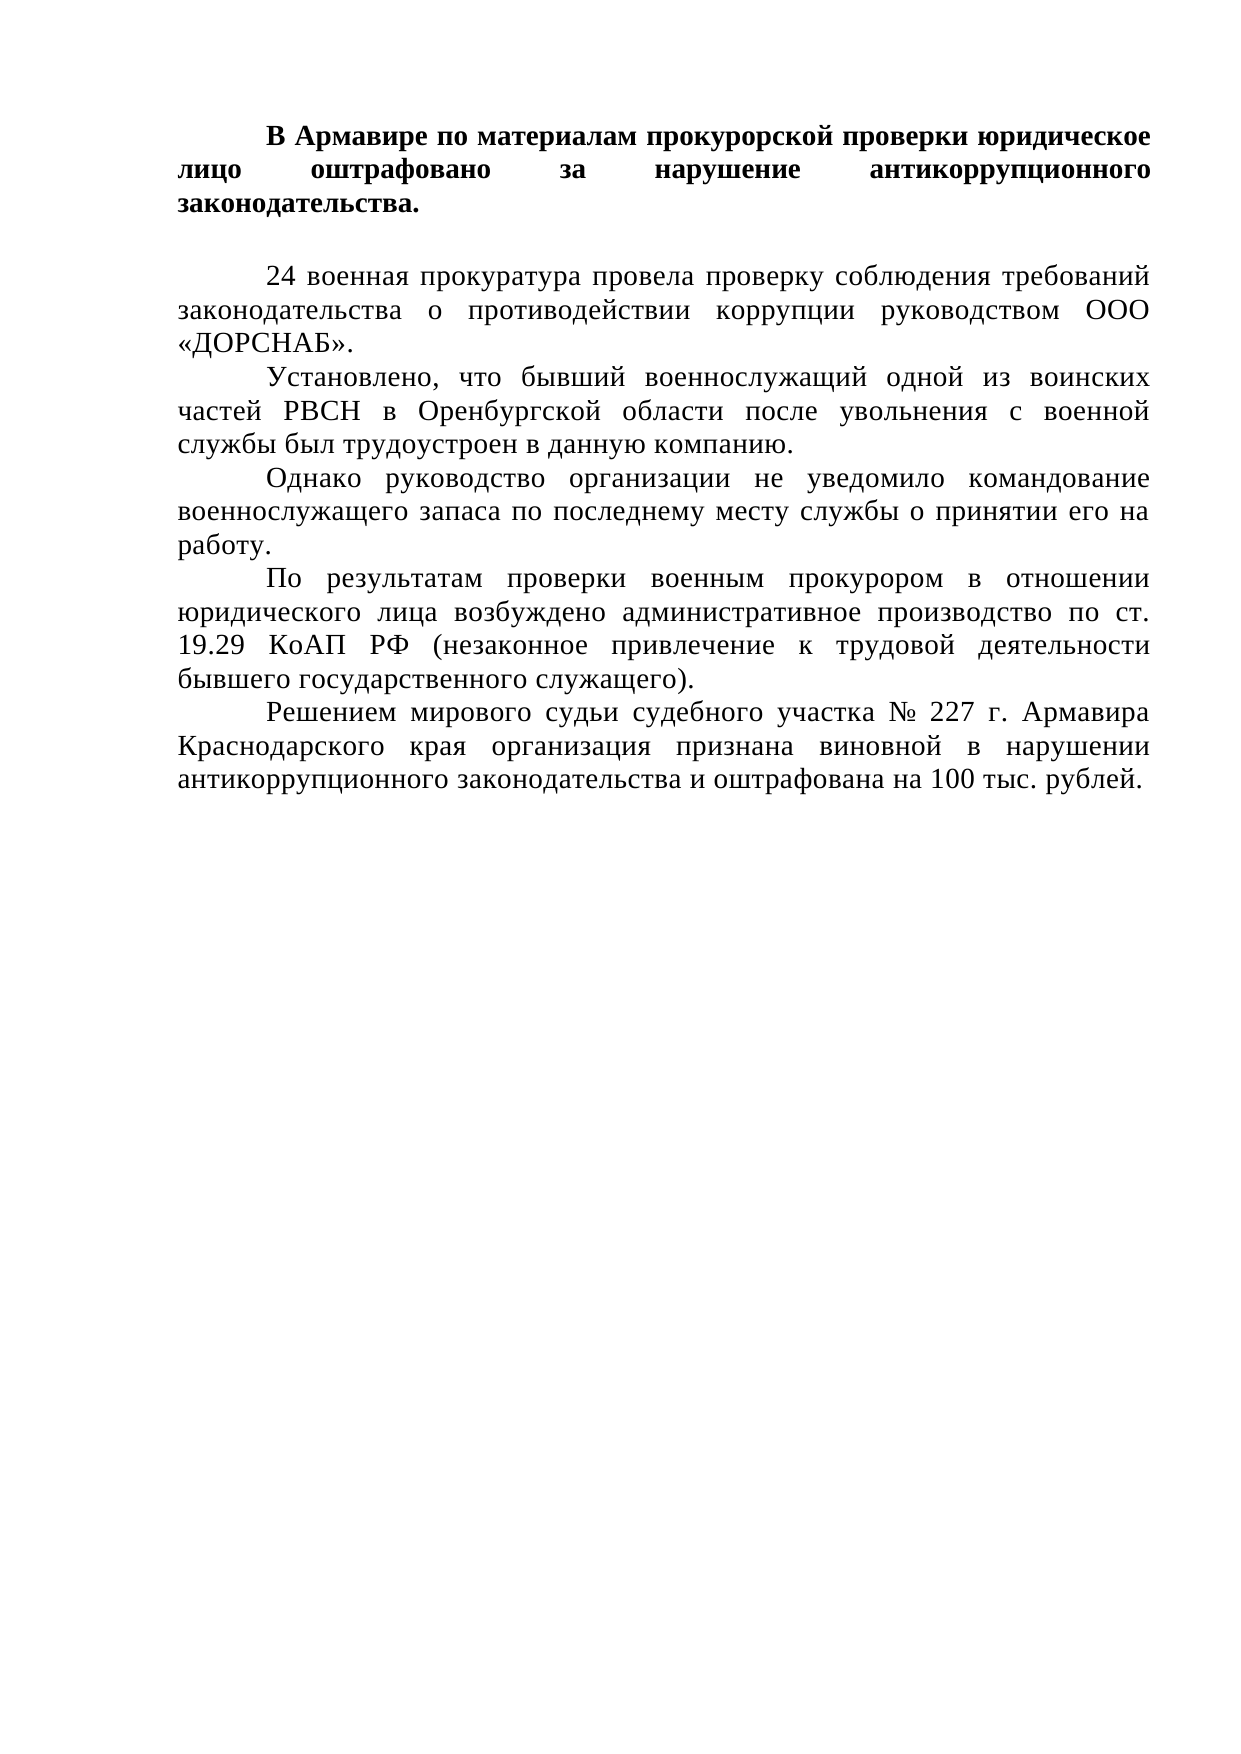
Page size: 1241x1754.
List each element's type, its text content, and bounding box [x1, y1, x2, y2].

text 24 военная прокуратура провела проверку соблюдения требований законодательства о противодействии коррупции руководством ООО «ДОРСНАБ». [177, 258, 1152, 359]
text Решением мирового судьи судебного участка № 227 г. Армавира Краснодарского края организация признана виновной в нарушении антикоррупционного законодательства и оштрафована на 100 тыс. рублей. [177, 694, 1152, 795]
text Однако руководство организации не уведомило командование военнослужащего запаса по последнему месту службы о принятии его на работу. [177, 460, 1152, 560]
text По результатам проверки военным прокурором в отношении юридического лица возбуждено административное производство по ст. 19.29 КоАП РФ (незаконное привлечение к трудовой деятельности бывшего государственного служащего). [177, 560, 1152, 694]
text В Армавире по материалам прокурорской проверки юридическое лицо оштрафовано за нарушение антикоррупционного законодательства. [177, 118, 1152, 219]
text Установлено, что бывший военнослужащий одной из воинских частей РВСН в Оренбургской области после увольнения с военной службы был трудоустроен в данную компанию. [177, 359, 1152, 460]
